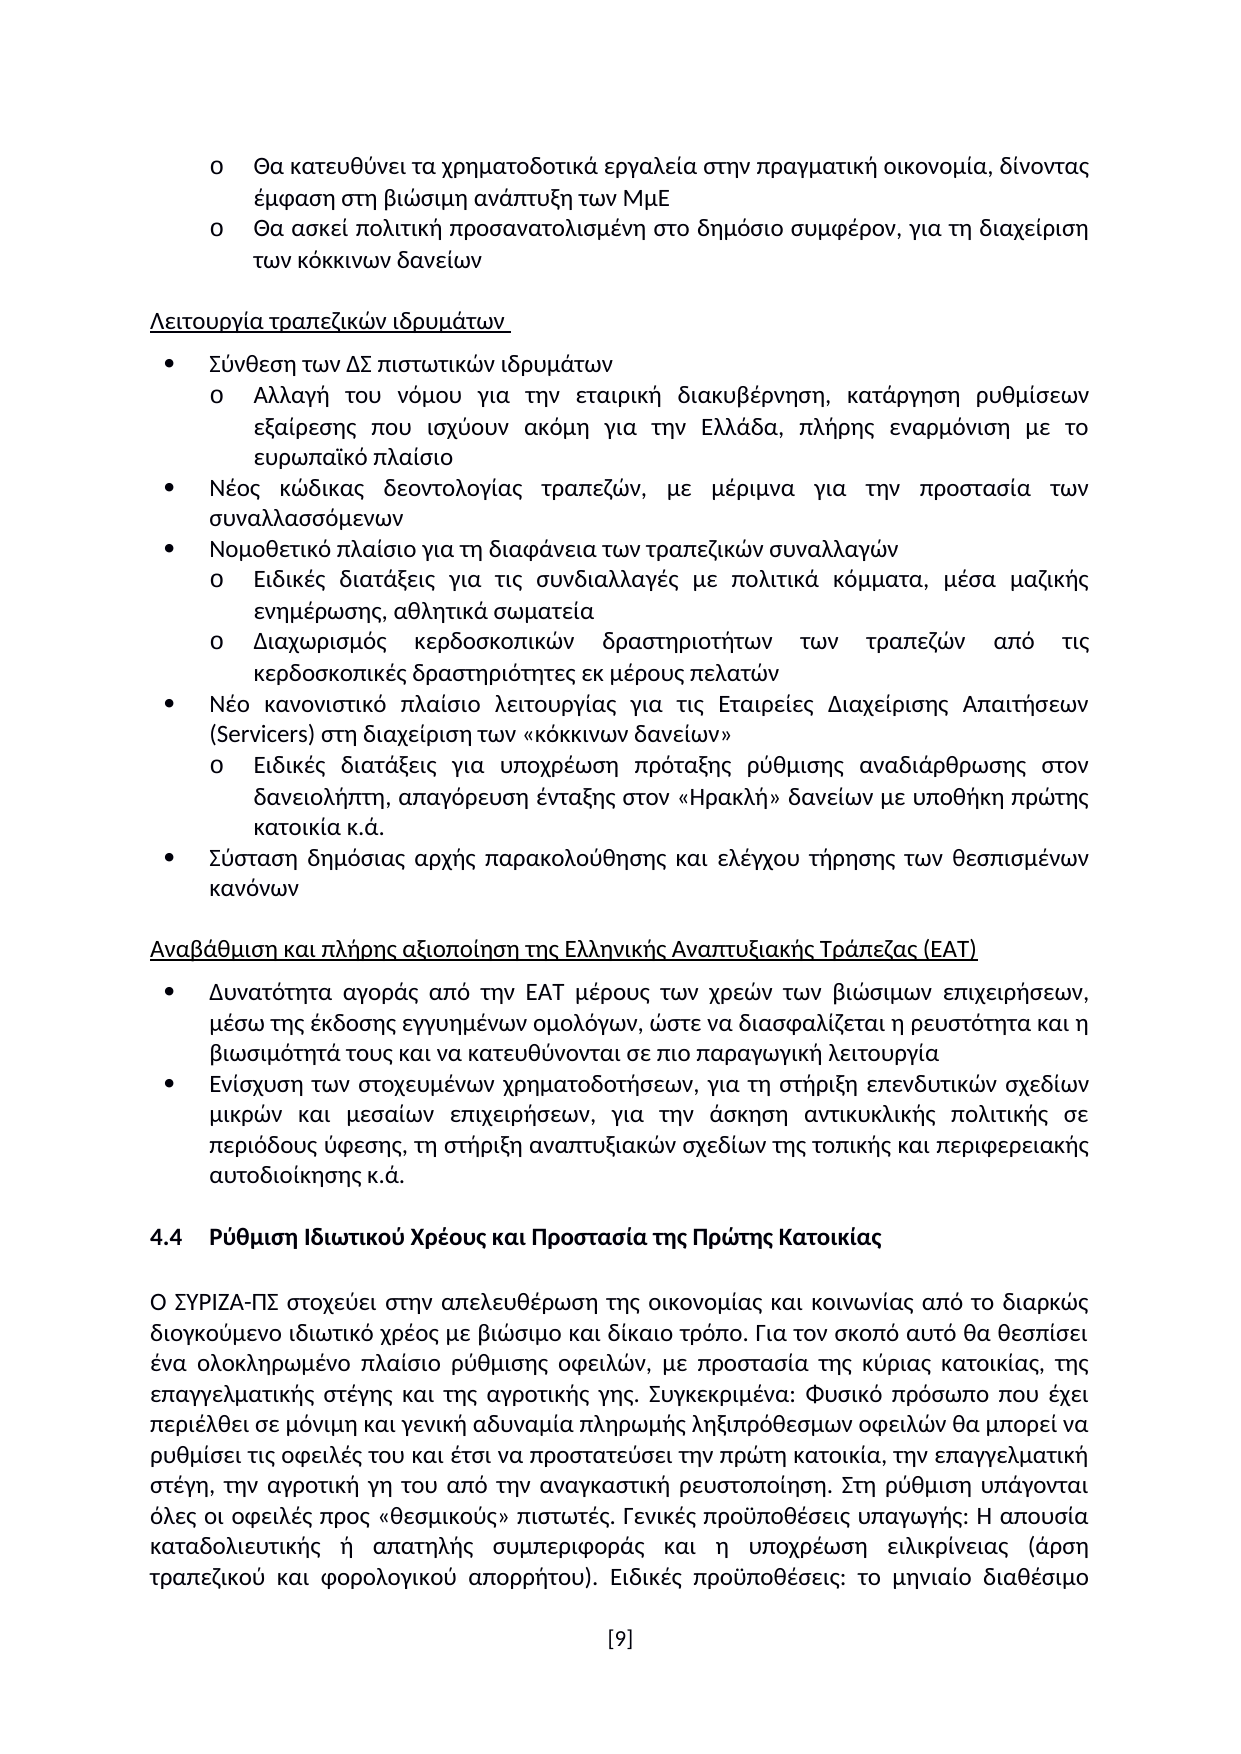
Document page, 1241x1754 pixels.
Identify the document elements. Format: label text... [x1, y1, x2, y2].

list Ειδικές διατάξεις για υποχρέωση πρόταξης ρύθμισης αναδιάρθρωσης στον δανειολήπτη, απαγόρευση ένταξης στον «Ηρακλή» δανείων με υποθήκη πρώτης κατοικία κ.ά. [209, 749, 1090, 842]
list Θα κατευθύνει τα χρηματοδοτικά εργαλεία στην πραγματική οικονομία, δίνοντας έμφαση στη βιώσιμη ανάπτυξη των ΜμΕ [209, 150, 1090, 212]
list Διαχωρισμός κερδοσκοπικών δραστηριοτήτων των τραπεζών από τις κερδοσκοπικές δραστηριότητες εκ μέρους πελατών [209, 626, 1090, 688]
list Ειδικές διατάξεις για τις συνδιαλλαγές με πολιτικά κόμματα, μέσα μαζικής ενημέρωσης, αθλητικά σωματεία [209, 563, 1090, 626]
list Νομοθετικό πλαίσιο για τη διαφάνεια των τραπεζικών συναλλαγών [165, 533, 1090, 563]
list Νέος κώδικας δεοντολογίας τραπεζών, με μέριμνα για την προστασία των συναλλασσόμενων [165, 472, 1090, 533]
list Αλλαγή του νόμου για την εταιρική διακυβέρνηση, κατάργηση ρυθμίσεων εξαίρεσης που ισχύουν ακόμη για την Ελλάδα, πλήρης εναρμόνιση με το ευρωπαϊκό πλαίσιο [209, 379, 1090, 472]
text Αναβάθμιση και πλήρης αξιοποίηση της Ελληνικής Αναπτυξιακής Τράπεζας (ΕΑΤ) [150, 933, 1090, 964]
list Δυνατότητα αγοράς από την ΕΑΤ μέρους των χρεών των βιώσιμων επιχειρήσεων, μέσω της έκδοσης εγγυημένων ομολόγων, ώστε να διασφαλίζεται η ρευστότητα και η βιωσιμότητά τους και να κατευθύνονται σε πιο παραγωγική λειτουργία [165, 976, 1090, 1068]
list Ενίσχυση των στοχευμένων χρηματοδοτήσεων, για τη στήριξη επενδυτικών σχεδίων μικρών και μεσαίων επιχειρήσεων, για την άσκηση αντικυκλικής πολιτικής σε περιόδους ύφεσης, τη στήριξη αναπτυξιακών σχεδίων της τοπικής και περιφερειακής αυτοδιοίκησης κ.ά. [165, 1068, 1090, 1190]
text Λειτουργία τραπεζικών ιδρυμάτων [150, 305, 1090, 336]
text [150, 1286, 1090, 1591]
list Νέο κανονιστικό πλαίσιο λειτουργίας για τις Εταιρείες Διαχείρισης Απαιτήσεων (Servicers) στη διαχείριση των «κόκκινων δανείων» [165, 688, 1090, 749]
list Ρύθμιση Ιδιωτικού Χρέους και Προστασία της Πρώτης Κατοικίας [150, 1221, 1090, 1251]
list Σύσταση δημόσιας αρχής παρακολούθησης και ελέγχου τήρησης των θεσπισμένων κανόνων [165, 842, 1090, 903]
list Θα ασκεί πολιτική προσανατολισμένη στο δημόσιο συμφέρον, για τη διαχείριση των κόκκινων δανείων [209, 212, 1090, 274]
list Σύνθεση των ΔΣ πιστωτικών ιδρυμάτων [165, 348, 1090, 379]
